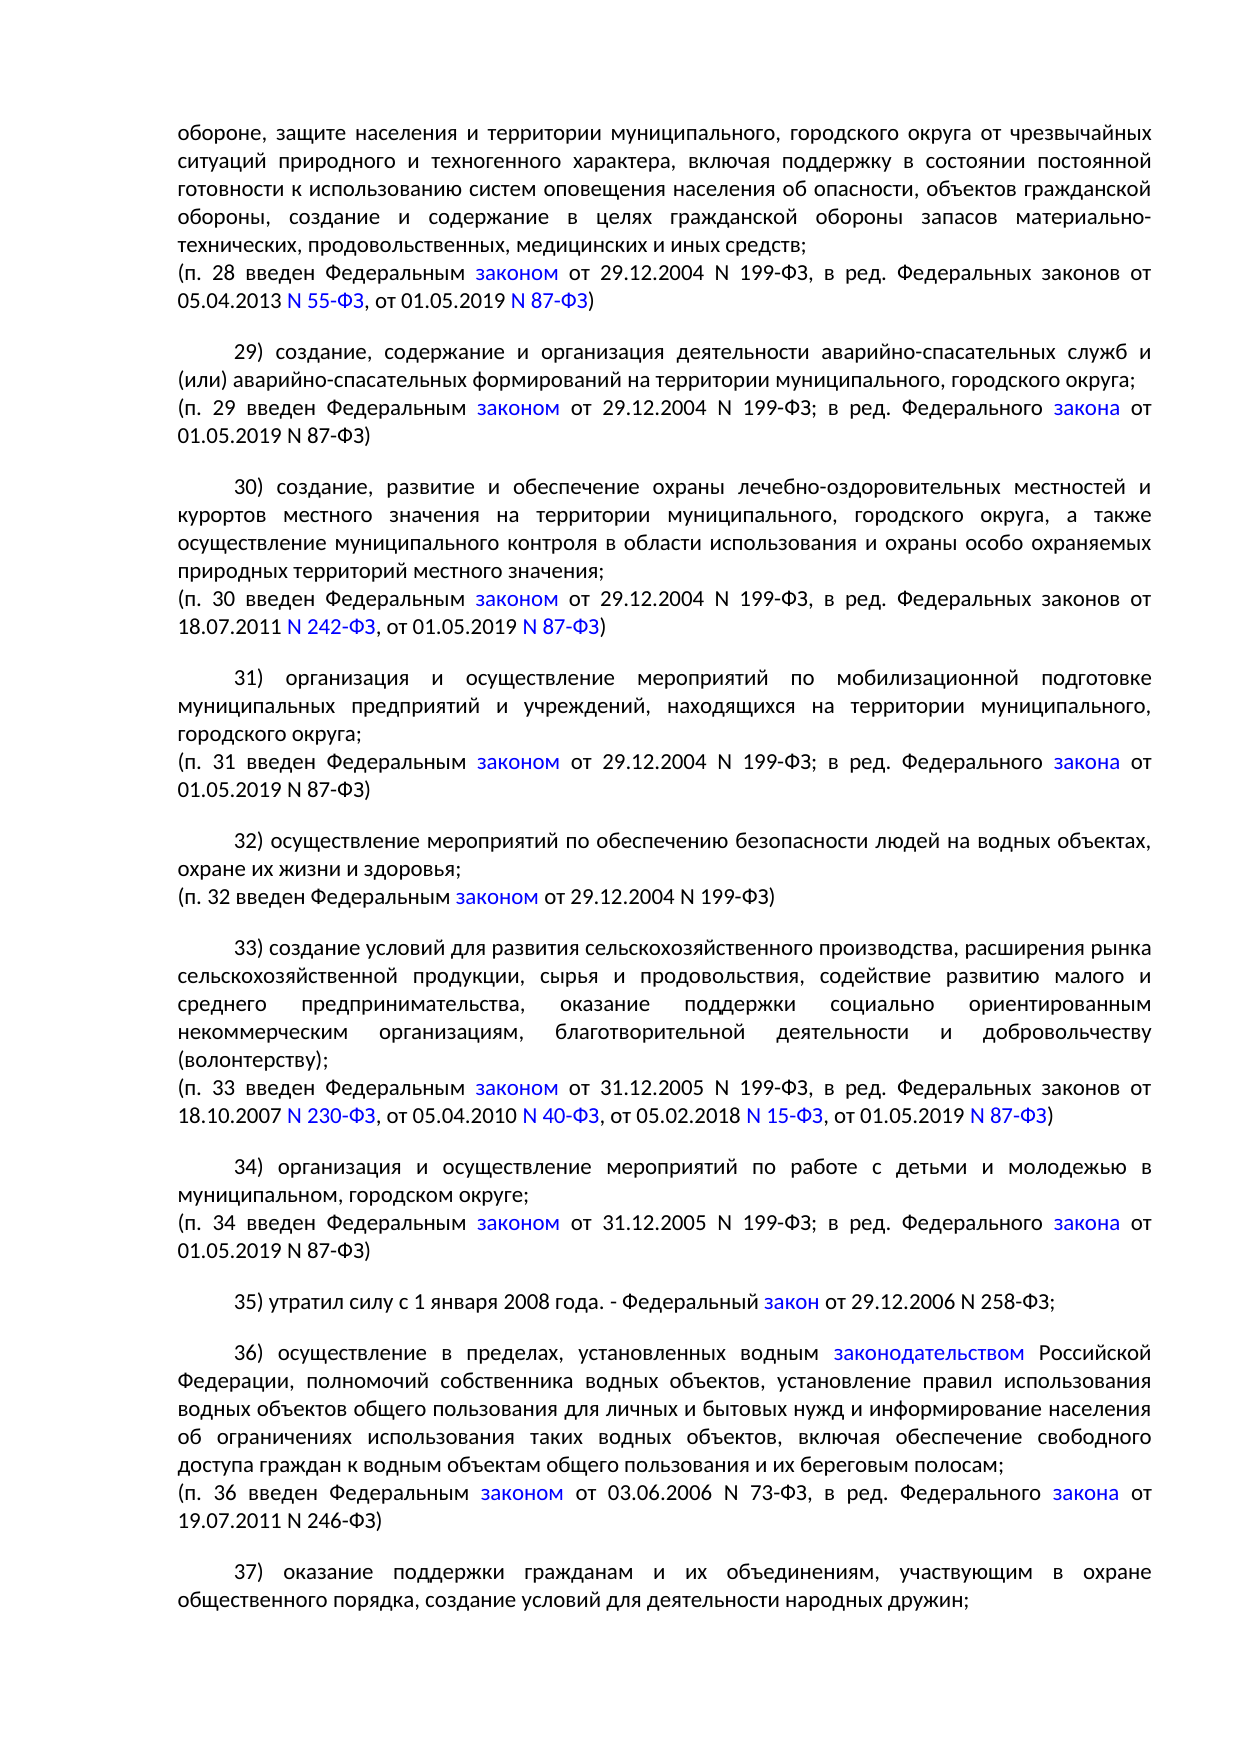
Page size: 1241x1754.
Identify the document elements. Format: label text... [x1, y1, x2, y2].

text (п. 31 введен Федеральным законом от 29.12.2004 N 199-ФЗ; в ред. Федерального закона от 01.05.2019 N 87-ФЗ) [177, 747, 1152, 803]
text (п. 34 введен Федеральным законом от 31.12.2005 N 199-ФЗ; в ред. Федерального закона от 01.05.2019 N 87-ФЗ) [177, 1208, 1152, 1264]
text 34) организация и осуществление мероприятий по работе с детьми и молодежью в муниципальном, городском округе; [177, 1152, 1152, 1208]
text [177, 118, 1152, 258]
text 31) организация и осуществление мероприятий по мобилизационной подготовке муниципальных предприятий и учреждений, находящихся на территории муниципального, городского округа; [177, 663, 1152, 747]
text 33) создание условий для развития сельскохозяйственного производства, расширения рынка сельскохозяйственной продукции, сырья и продовольствия, содействие развитию малого и среднего предпринимательства, оказание поддержки социально ориентированным некоммерческим организациям, благотворительной деятельности и добровольчеству (волонтерству); [177, 933, 1152, 1073]
text 30) создание, развитие и обеспечение охраны лечебно-оздоровительных местностей и курортов местного значения на территории муниципального, городского округа, а также осуществление муниципального контроля в области использования и охраны особо охраняемых природных территорий местного значения; [177, 472, 1152, 584]
text 37) оказание поддержки гражданам и их объединениям, участвующим в охране общественного порядка, создание условий для деятельности народных дружин; [177, 1557, 1152, 1613]
text (п. 30 введен Федеральным законом от 29.12.2004 N 199-ФЗ, в ред. Федеральных законов от 18.07.2011 N 242-ФЗ, от 01.05.2019 N 87-ФЗ) [177, 584, 1152, 640]
text 32) осуществление мероприятий по обеспечению безопасности людей на водных объектах, охране их жизни и здоровья; [177, 826, 1152, 882]
text (п. 33 введен Федеральным законом от 31.12.2005 N 199-ФЗ, в ред. Федеральных законов от 18.10.2007 N 230-ФЗ, от 05.04.2010 N 40-ФЗ, от 05.02.2018 N 15-ФЗ, от 01.05.2019 N 87-ФЗ) [177, 1073, 1152, 1129]
text (п. 29 введен Федеральным законом от 29.12.2004 N 199-ФЗ; в ред. Федерального закона от 01.05.2019 N 87-ФЗ) [177, 393, 1152, 449]
text (п. 32 введен Федеральным законом от 29.12.2004 N 199-ФЗ) [177, 882, 1152, 910]
text (п. 28 введен Федеральным законом от 29.12.2004 N 199-ФЗ, в ред. Федеральных законов от 05.04.2013 N 55-ФЗ, от 01.05.2019 N 87-ФЗ) [177, 258, 1152, 314]
text 29) создание, содержание и организация деятельности аварийно-спасательных служб и (или) аварийно-спасательных формирований на территории муниципального, городского округа; [177, 337, 1152, 393]
text 35) утратил силу с 1 января 2008 года. - Федеральный закон от 29.12.2006 N 258-ФЗ; [177, 1287, 1152, 1315]
text 36) осуществление в пределах, установленных водным законодательством Российской Федерации, полномочий собственника водных объектов, установление правил использования водных объектов общего пользования для личных и бытовых нужд и информирование населения об ограничениях использования таких водных объектов, включая обеспечение свободного доступа граждан к водным объектам общего пользования и их береговым полосам; [177, 1338, 1152, 1478]
text (п. 36 введен Федеральным законом от 03.06.2006 N 73-ФЗ, в ред. Федерального закона от 19.07.2011 N 246-ФЗ) [177, 1478, 1152, 1534]
